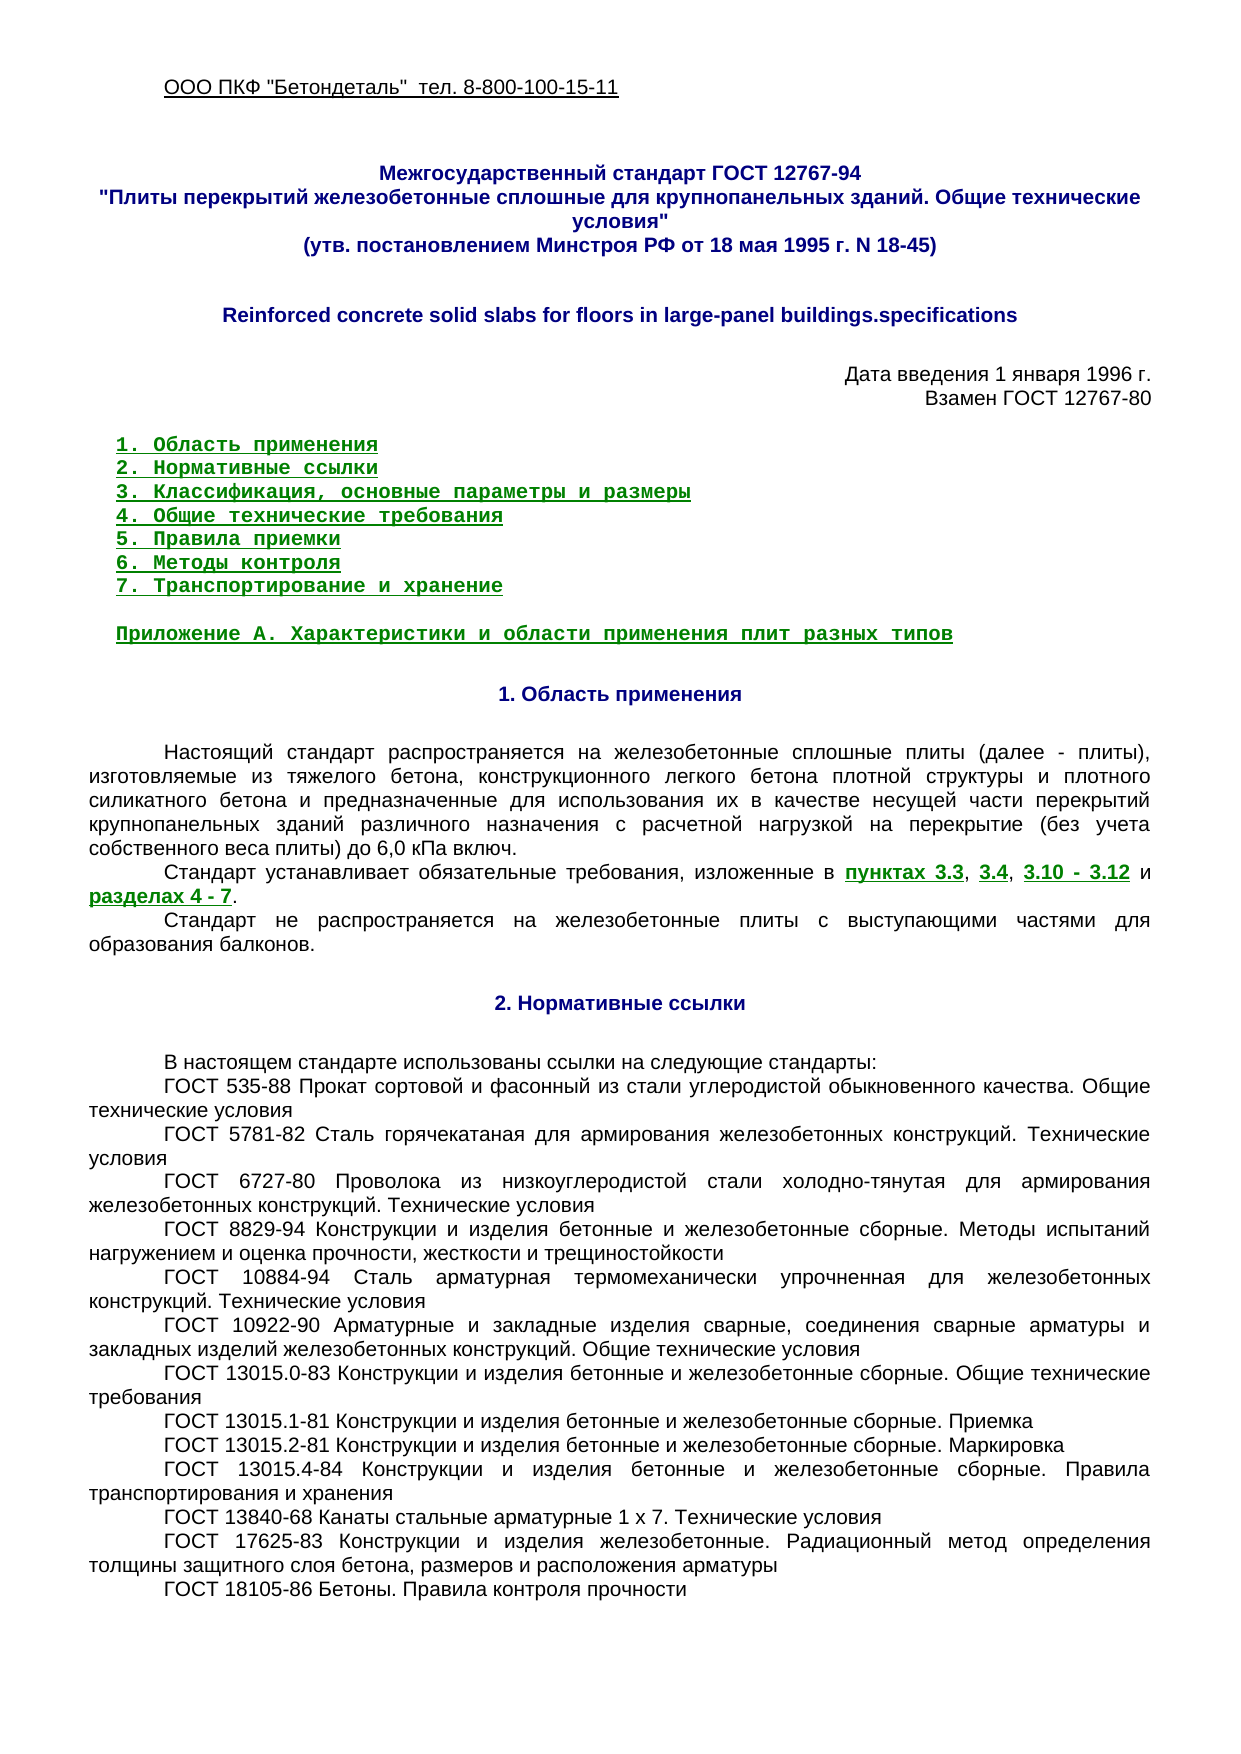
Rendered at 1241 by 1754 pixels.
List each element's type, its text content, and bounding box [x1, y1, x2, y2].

text Стандарт устанавливает обязательные требования, изложенные в пунктах 3.3, 3.4, 3.10 - 3.12 и разделах 4 - 7. [88, 860, 1152, 908]
text ГОСТ 6727-80 Проволока из низкоуглеродистой стали холодно-тянутая для армирования железобетонных конструкций. Технические условия [88, 1169, 1152, 1217]
text 2. Нормативные ссылки [103, 457, 1152, 481]
text ГОСТ 13840-68 Канаты стальные арматурные 1 х 7. Технические условия [88, 1505, 1152, 1529]
text ГОСТ 10884-94 Сталь арматурная термомеханически упрочненная для железобетонных конструкций. Технические условия [88, 1265, 1152, 1313]
text Настоящий стандарт распространяется на железобетонные сплошные плиты (далее - плиты), изготовляемые из тяжелого бетона, конструкционного легкого бетона плотной структуры и плотного силикатного бетона и предназначенные для использования их в качестве несущей части перекрытий крупнопанельных зданий различного назначения с расчетной нагрузкой на перекрытие (без учета собственного веса плиты) до 6,0 кПа включ. [88, 740, 1152, 860]
subtitle Reinforced concrete solid slabs for floors in large-panel buildings.specifications [88, 303, 1152, 327]
text ГОСТ 8829-94 Конструкции и изделия бетонные и железобетонные сборные. Методы испытаний нагружением и оценка прочности, жесткости и трещиностойкости [88, 1217, 1152, 1265]
text Дата введения 1 января 1996 г. [88, 362, 1152, 386]
text 7. Транспортирование и хранение [103, 576, 1152, 599]
subtitle Межгосударственный стандарт ГОСТ 12767-94 "Плиты перекрытий железобетонные сплошные для крупнопанельных зданий. Общие технические условия" (утв. постановлением Минстроя РФ от 18 мая 1995 г. N 18-45) [88, 161, 1152, 257]
text 4. Общие технические требования [103, 504, 1152, 528]
text ГОСТ 10922-90 Арматурные и закладные изделия сварные, соединения сварные арматуры и закладных изделий железобетонных конструкций. Общие технические условия [88, 1313, 1152, 1361]
text ГОСТ 13015.2-81 Конструкции и изделия бетонные и железобетонные сборные. Маркировка [88, 1433, 1152, 1457]
text 3. Классификация, основные параметры и размеры [103, 481, 1152, 504]
text ГОСТ 13015.1-81 Конструкции и изделия бетонные и железобетонные сборные. Приемка [88, 1409, 1152, 1433]
text 5. Правила приемки [103, 528, 1152, 552]
text ГОСТ 5781-82 Сталь горячекатаная для армирования железобетонных конструкций. Технические условия [88, 1121, 1152, 1169]
text Стандарт не распространяется на железобетонные плиты с выступающими частями для образования балконов. [88, 908, 1152, 956]
text ГОСТ 13015.4-84 Конструкции и изделия бетонные и железобетонные сборные. Правила транспортирования и хранения [88, 1457, 1152, 1505]
text 1. Область применения [103, 434, 1152, 457]
text ГОСТ 13015.0-83 Конструкции и изделия бетонные и железобетонные сборные. Общие технические требования [88, 1361, 1152, 1409]
text В настоящем стандарте использованы ссылки на следующие стандарты: [88, 1049, 1152, 1073]
subtitle 1. Область применения [88, 681, 1152, 705]
text 6. Методы контроля [103, 552, 1152, 576]
text Взамен ГОСТ 12767-80 [88, 386, 1152, 410]
text Приложение А. Характеристики и области применения плит разных типов [103, 623, 1152, 646]
text ГОСТ 535-88 Прокат сортовой и фасонный из стали углеродистой обыкновенного качества. Общие технические условия [88, 1073, 1152, 1121]
text ГОСТ 18105-86 Бетоны. Правила контроля прочности [88, 1577, 1152, 1601]
subtitle 2. Нормативные ссылки [88, 991, 1152, 1015]
text ГОСТ 17625-83 Конструкции и изделия железобетонные. Радиационный метод определения толщины защитного слоя бетона, размеров и расположения арматуры [88, 1529, 1152, 1577]
